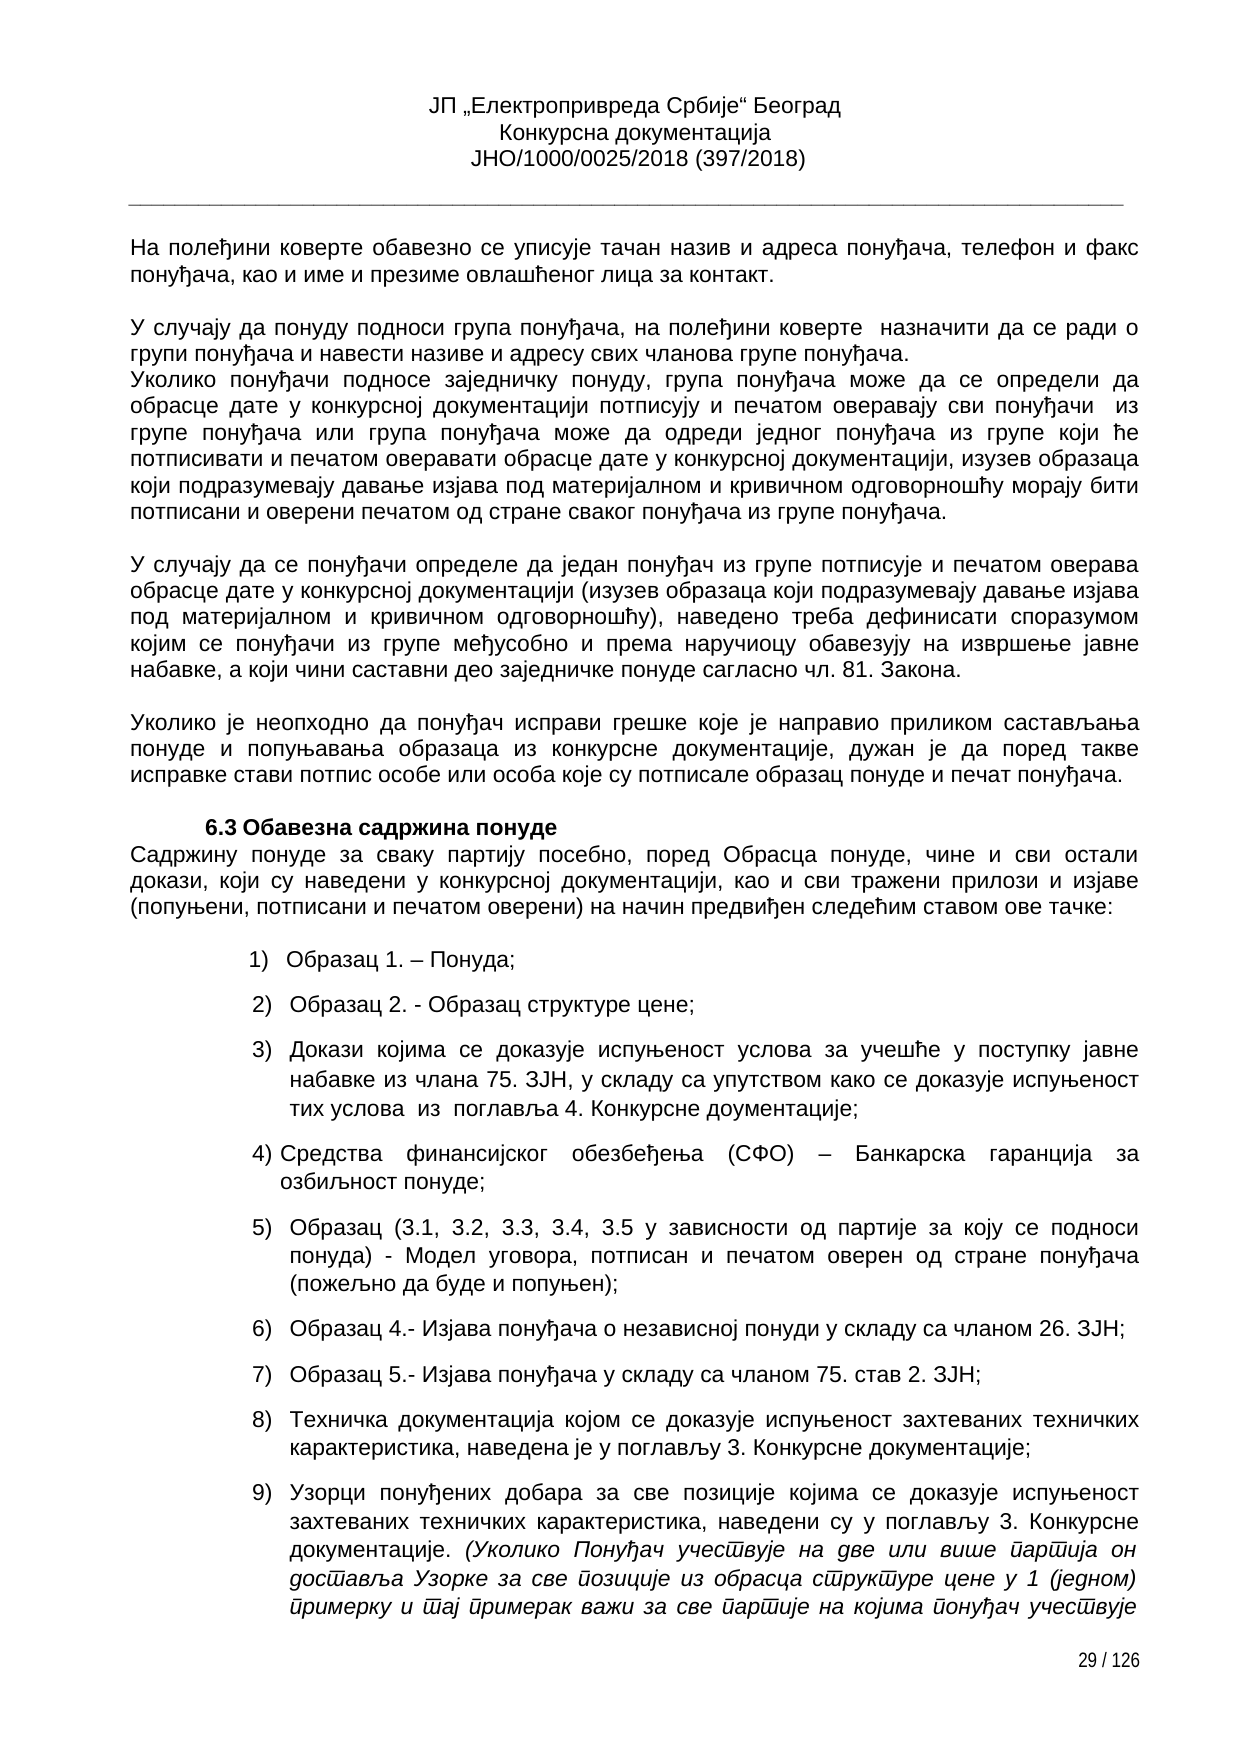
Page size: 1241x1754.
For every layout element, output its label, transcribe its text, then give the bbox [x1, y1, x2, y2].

list Образац 2. - Образац структуре цене; [252, 991, 1140, 1017]
list Обавезна садржина понуде [205, 814, 1140, 841]
text На полеђини коверте обавезно се уписује тачан назив и адреса понуђача, телефон и факс понуђача, као и име и презиме овлашћеног лица за контакт. [130, 234, 1140, 287]
list Образац 1. – Понуда; [248, 946, 1140, 972]
list Техничка документација којом се доказује испуњеност захтеваних техничких карактеристика, наведена је у поглављу 3. Конкурсне документације; [252, 1406, 1140, 1460]
list Средства финансијског обезбеђења (СФО) – Банкарска гаранција за озбиљност понуде; [252, 1140, 1140, 1195]
text У случају да се понуђачи определе да један понуђач из групе потписује и печатом оверава обрасце дате у конкурсној документацији (изузев образаца који подразумевају давање изјава под материјалном и кривичном одговорношћу), наведено треба дефинисати споразумом којим се понуђачи из групе међусобно и према наручиоцу обавезују на извршење јавне набавке, а који чини саставни део заједничке понуде сагласно чл. 81. Закона. [130, 551, 1140, 682]
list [252, 1479, 1140, 1619]
text Садржину понуде за сваку партију посебно, поред Обрасца понуде, чине и сви остали докази, који су наведени у конкурсној документацији, као и сви тражени прилози и изјаве (попуњени, потписани и печатом оверени) на начин предвиђен следећим ставом ове тачке: [130, 841, 1140, 919]
text У случају да понуду подноси група понуђача, на полеђини коверте назначити да се ради о групи понуђача и навести називе и адресу свих чланова групе понуђача. [130, 313, 1140, 366]
list Образац 5.- Изјава понуђача у складу са чланом 75. став 2. ЗЈН; [252, 1361, 1140, 1387]
text Уколико понуђачи подносе заједничку понуду, група понуђача може да се определи да обрасце дате у конкурсној документацији потписују и печатом оверавају сви понуђачи из групе понуђача или група понуђача може да одреди једног понуђача из групе који ће потписивати и печатом оверавати обрасце дате у конкурсној документацији, изузев образаца који подразумевају давање изјава под материјалном и кривичном одговорношћу морају бити потписани и оверени печатом од стране сваког понуђача из групе понуђача. [130, 366, 1140, 524]
text Уколико је неопходно да понуђач исправи грешке које је направио приликом састављања понуде и попуњавања образаца из конкурсне документације, дужан је да поред такве исправке стави потпис особе или особа које су потписале образац понуде и печат понуђача. [130, 709, 1140, 788]
list Докази којима се доказује испуњеност услова за учешће у поступку јавне набавке из члана 75. ЗЈН, у складу са упутством како се доказује испуњеност тих услова из поглавља 4. Конкурсне доументације; [252, 1036, 1140, 1121]
list Oбразац (3.1, 3.2, 3.3, 3.4, 3.5 у зависности од партије за коју се подноси понуда) - Модел уговора, потписан и печатом оверен од стране понуђача (пожељно да буде и попуњен); [252, 1213, 1140, 1297]
list Образац 4.- Изјава понуђача о независној понуди у складу са чланом 26. ЗЈН; [252, 1315, 1140, 1342]
